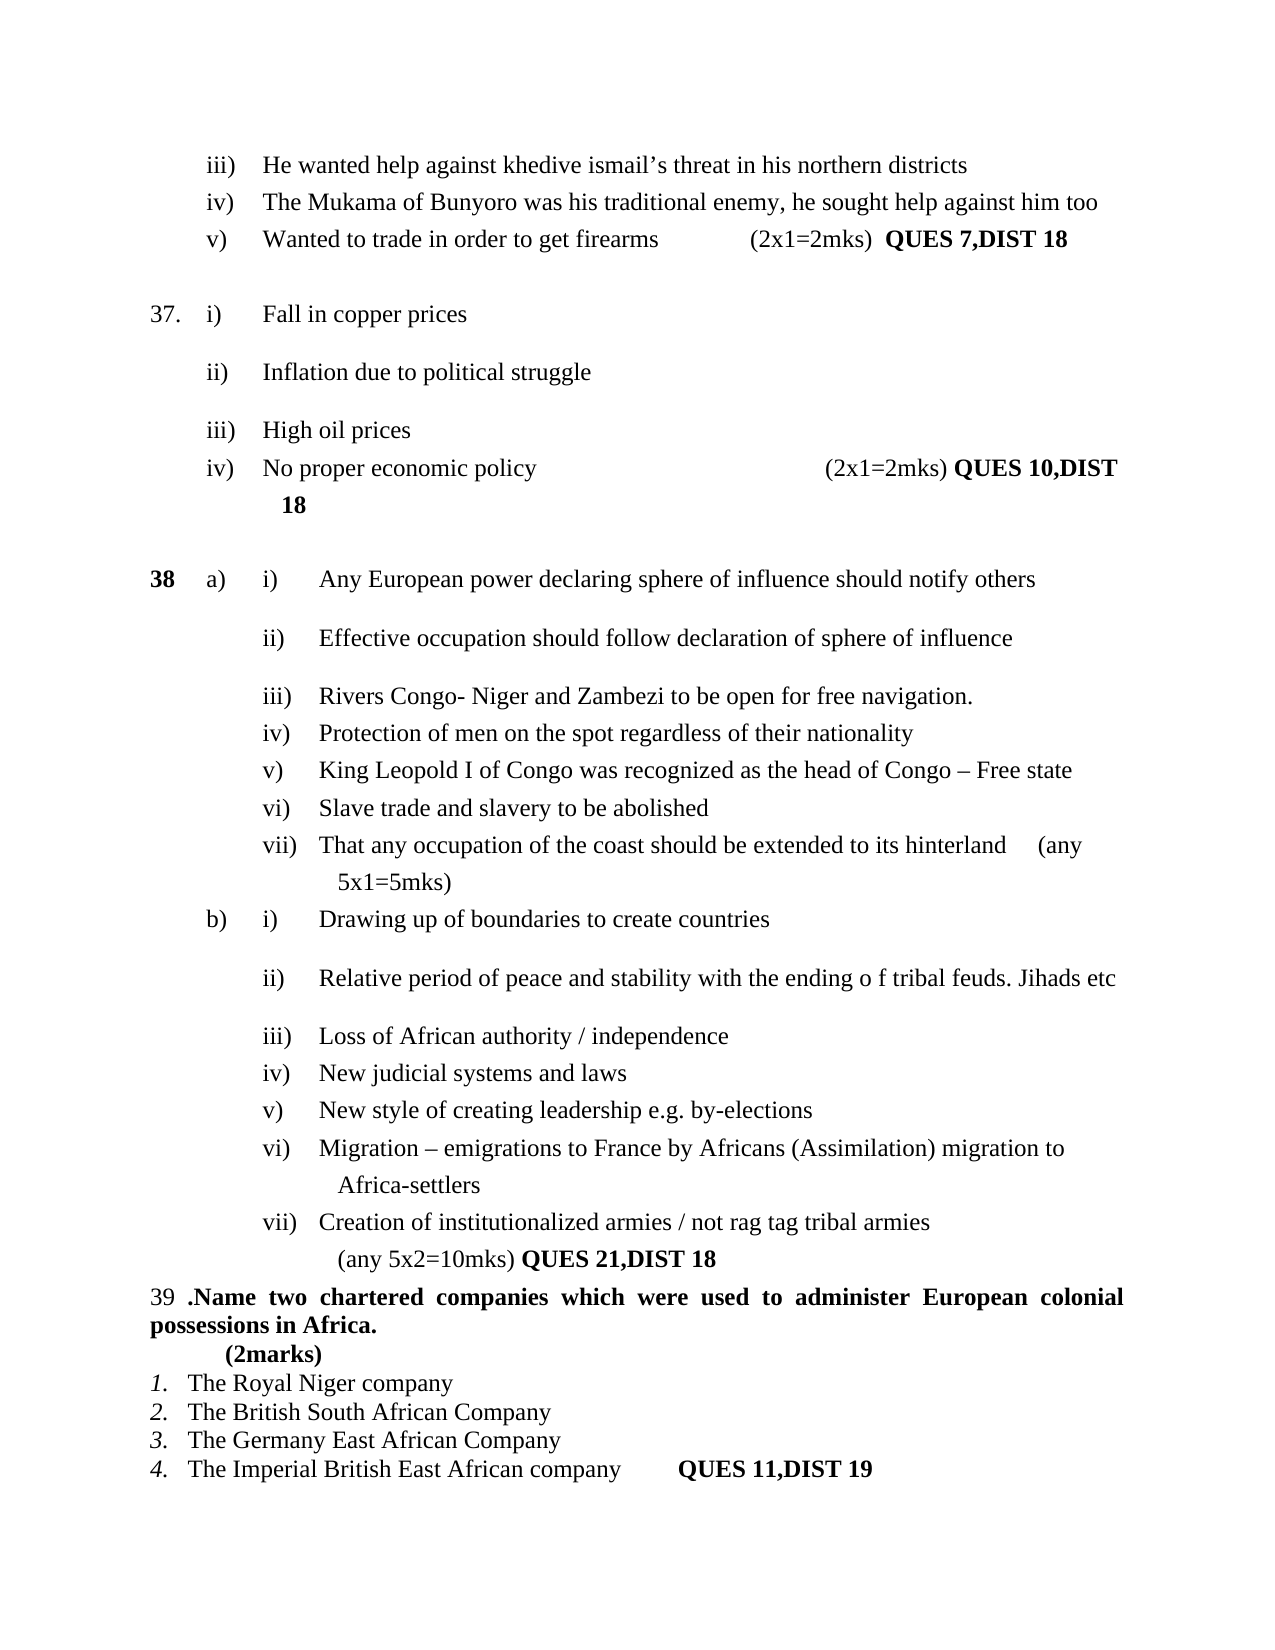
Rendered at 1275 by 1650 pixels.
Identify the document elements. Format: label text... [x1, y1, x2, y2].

list The British South African Company [150, 1397, 1125, 1426]
list High oil prices [206, 415, 1125, 444]
text ii) Inflation due to political struggle [150, 357, 1125, 386]
text 39 .Name two chartered companies which were used to administer European colonial possessions in Africa. (2marks) [150, 1282, 1125, 1368]
list The Imperial British East African company QUES 11,DIST 19 [150, 1454, 1125, 1483]
list He wanted help against khedive ismail’s threat in his northern districts [206, 150, 1125, 179]
list No proper economic policy (2x1=2mks) QUES 10,DIST 18 [206, 453, 1125, 519]
list Migration – emigrations to France by Africans (Assimilation) migration to Africa-settlers [262, 1133, 1125, 1199]
list The Mukama of Bunyoro was his traditional enemy, he sought help against him too [206, 187, 1125, 216]
list Creation of institutionalized armies / not rag tag tribal armies (any 5x2=10mks) QUES 21,DIST 18 [262, 1207, 1125, 1273]
list That any occupation of the coast should be extended to its hinterland (any 5x1=5mks) [262, 830, 1125, 896]
list The Germany East African Company [150, 1426, 1125, 1454]
text ii) Relative period of peace and stability with the ending o f tribal feuds. Jihads etc [150, 963, 1125, 991]
list The Royal Niger company [150, 1368, 1125, 1397]
list New style of creating leadership e.g. by-elections [262, 1095, 1125, 1124]
list New judicial systems and laws [262, 1058, 1125, 1087]
list Wanted to trade in order to get firearms (2x1=2mks) QUES 7,DIST 18 [206, 224, 1125, 253]
text b) i) Drawing up of boundaries to create countries [150, 904, 1125, 933]
list Protection of men on the spot regardless of their nationality [262, 718, 1125, 747]
text 38 a) i) Any European power declaring sphere of influence should notify others [150, 564, 1125, 593]
list Rivers Congo- Niger and Zambezi to be open for free navigation. [262, 681, 1125, 709]
list Slave trade and slavery to be abolished [262, 793, 1125, 821]
text ii) Effective occupation should follow declaration of sphere of influence [150, 623, 1125, 651]
text 37. i) Fall in copper prices [150, 299, 1125, 328]
list King Leopold I of Congo was recognized as the head of Congo – Free state [262, 755, 1125, 784]
list Loss of African authority / independence [262, 1021, 1125, 1049]
